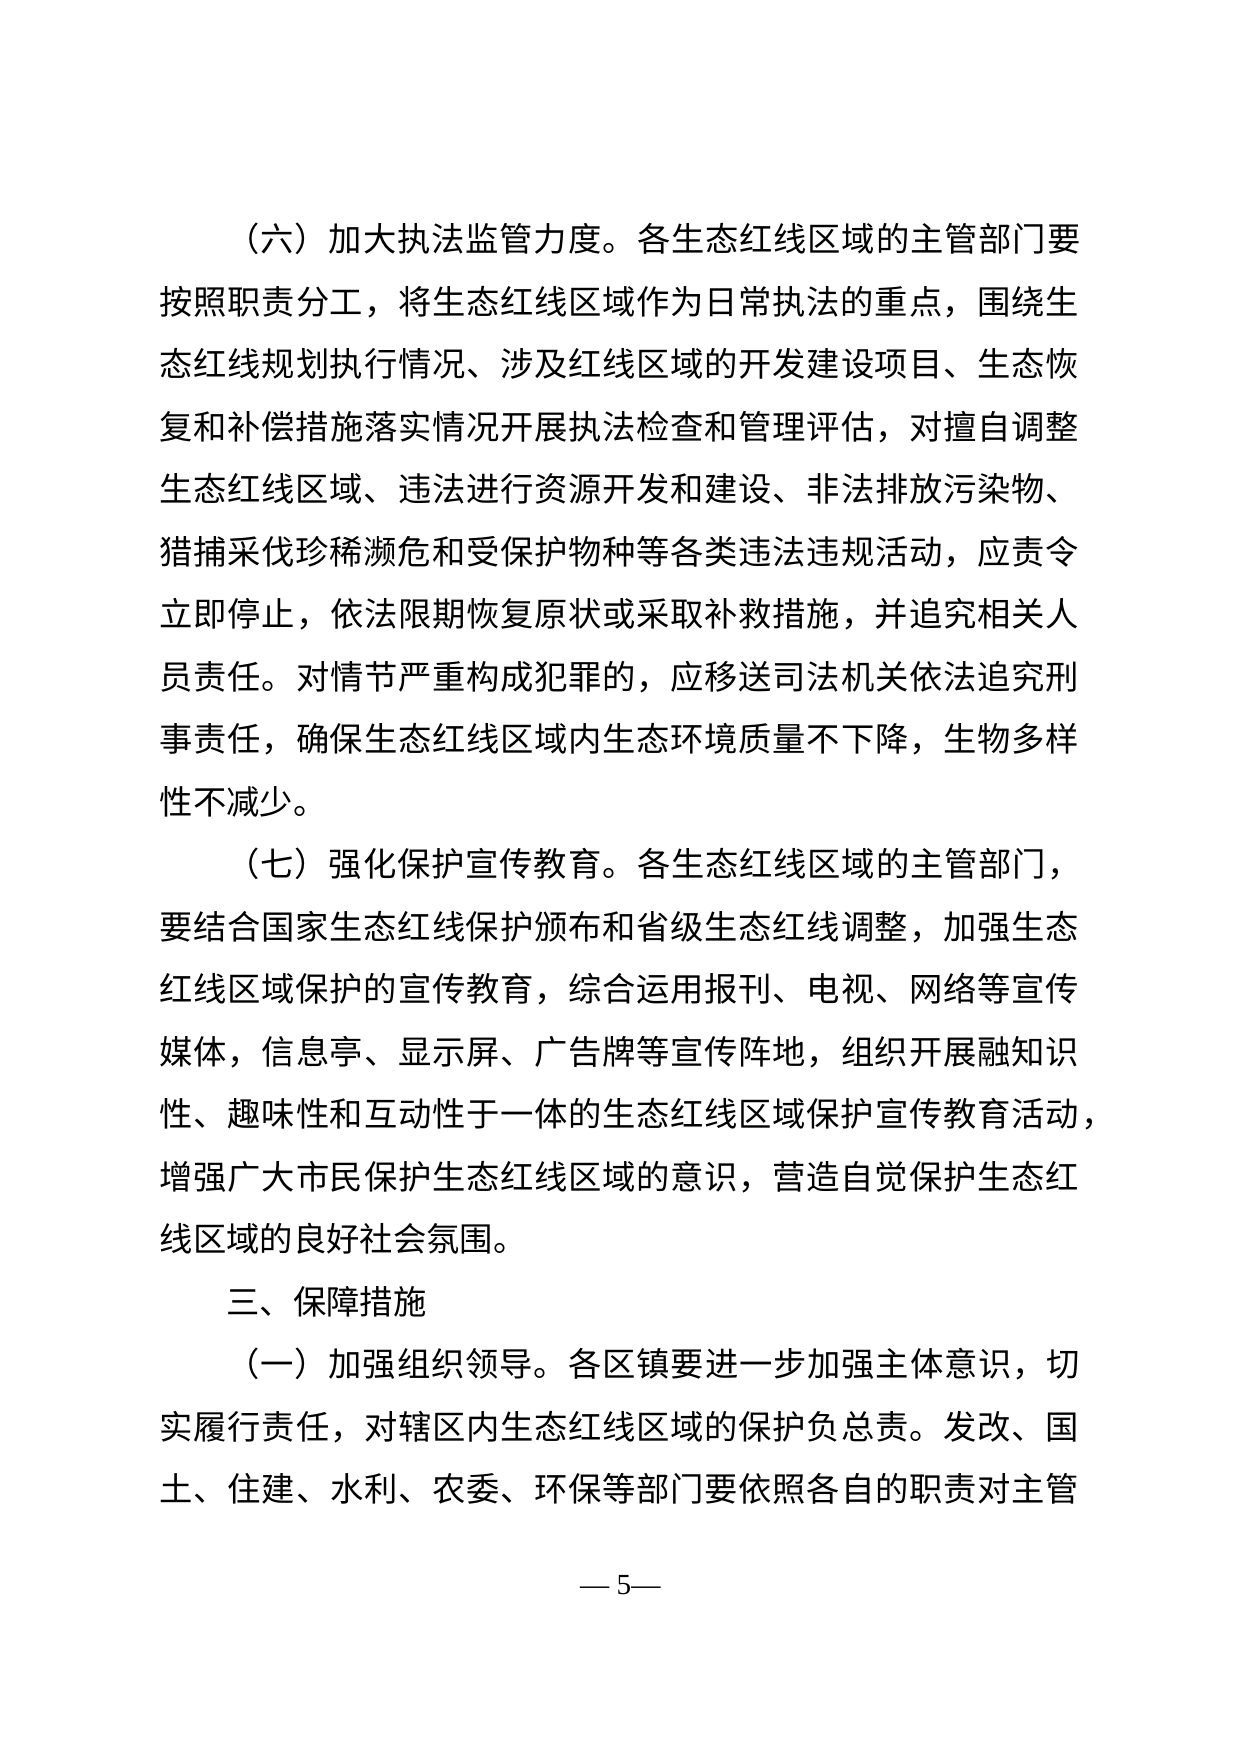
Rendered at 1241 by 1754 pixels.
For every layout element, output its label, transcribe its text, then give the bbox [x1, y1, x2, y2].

text （六）加大执法监管力度。各生态红线区域的主管部门要按照职责分工，将生态红线区域作为日常执法的重点，围绕生态红线规划执行情况、涉及红线区域的开发建设项目、生态恢复和补偿措施落实情况开展执法检查和管理评估，对擅自调整生态红线区域、违法进行资源开发和建设、非法排放污染物、猎捕采伐珍稀濒危和受保护物种等各类违法违规活动，应责令立即停止，依法限期恢复原状或采取补救措施，并追究相关人员责任。对情节严重构成犯罪的，应移送司法机关依法追究刑事责任，确保生态红线区域内生态环境质量不下降，生物多样性不减少。 [159, 202, 1081, 827]
text （七）强化保护宣传教育。各生态红线区域的主管部门，要结合国家生态红线保护颁布和省级生态红线调整，加强生态红线区域保护的宣传教育，综合运用报刊、电视、网络等宣传媒体，信息亭、显示屏、广告牌等宣传阵地，组织开展融知识性、趣味性和互动性于一体的生态红线区域保护宣传教育活动，增强广大市民保护生态红线区域的意识，营造自觉保护生态红线区域的良好社会氛围。 [159, 827, 1081, 1264]
text 三、保障措施 [159, 1264, 1081, 1327]
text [159, 1327, 1081, 1514]
